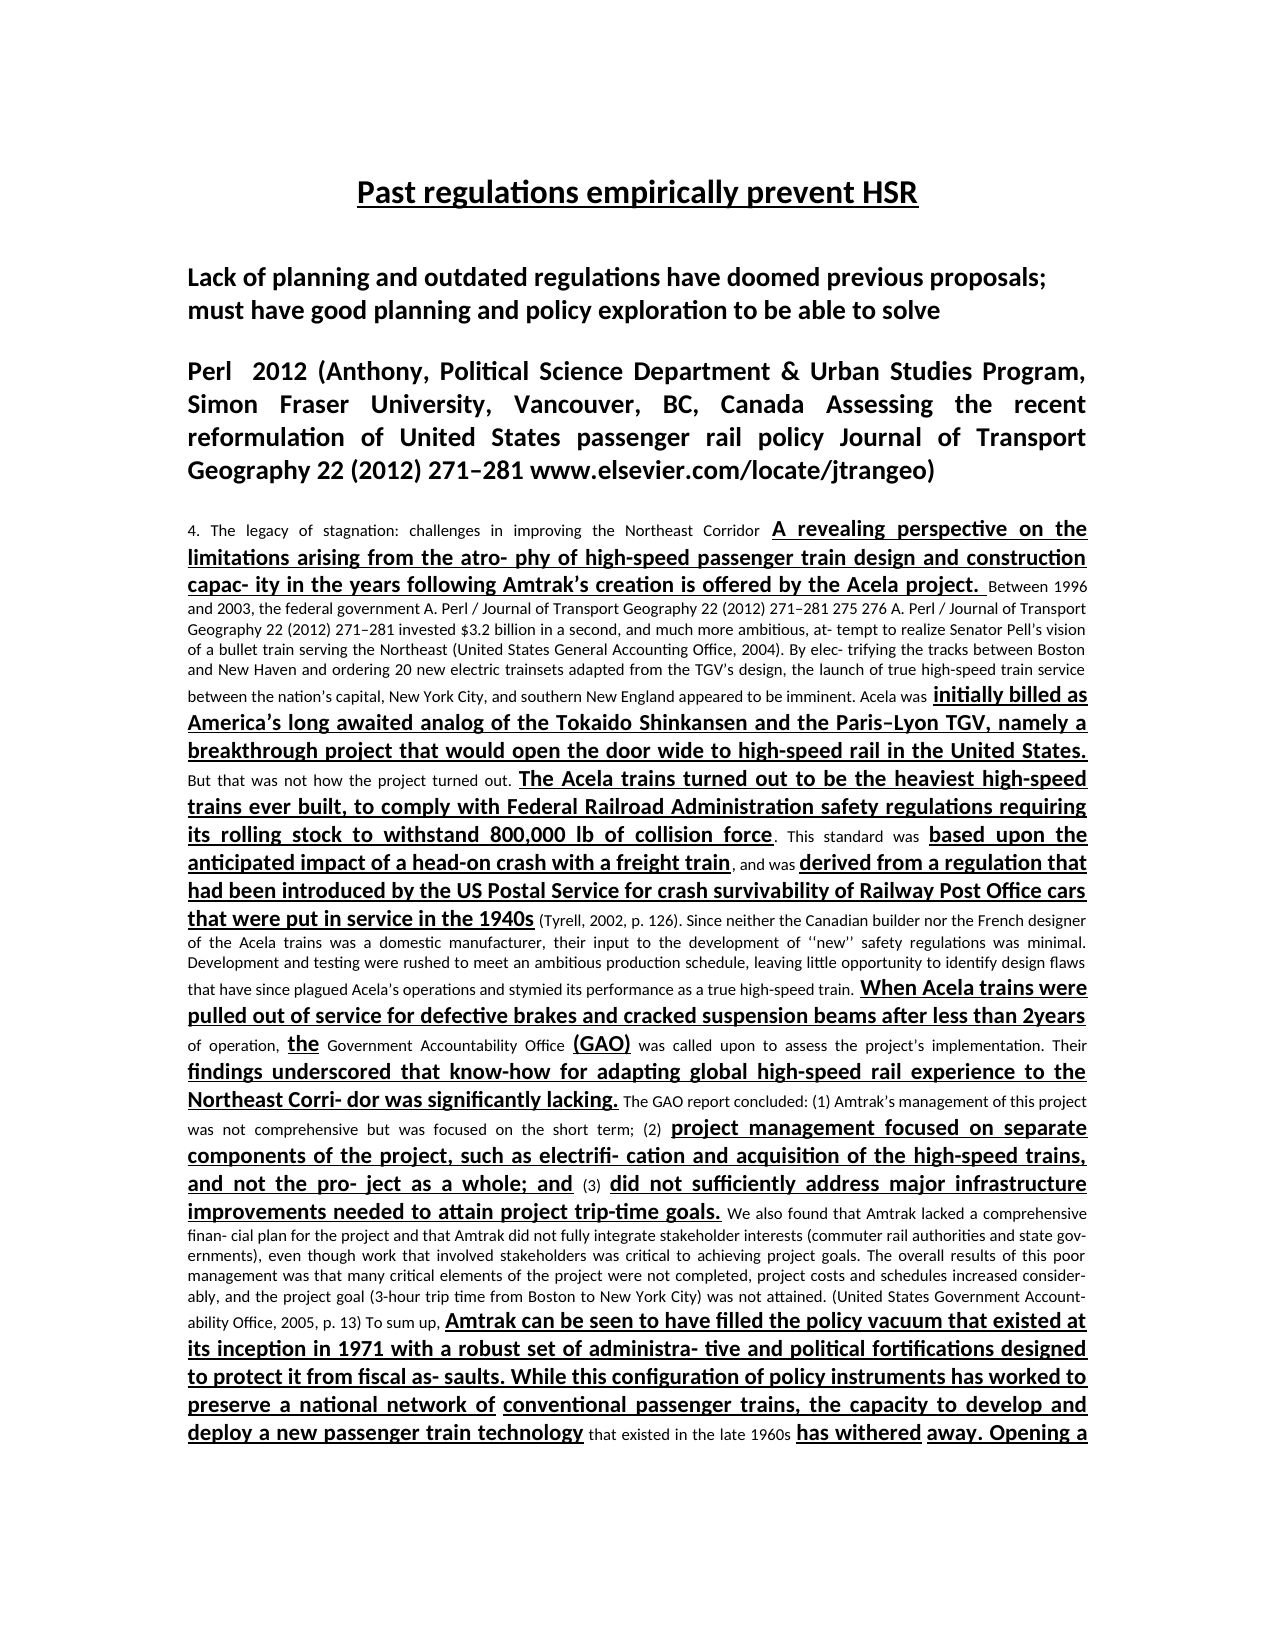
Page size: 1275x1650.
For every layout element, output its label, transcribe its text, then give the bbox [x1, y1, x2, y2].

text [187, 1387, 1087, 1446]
subtitle Past regulations empirically prevent HSR [187, 171, 1087, 212]
subtitle Lack of planning and outdated regulations have doomed previous proposals; must have good planning and policy exploration to be able to solve [187, 260, 1087, 326]
text Perl 2012 (Anthony, Political Science Department & Urban Studies Program, Simon Fraser University, Vancouver, BC, Canada Assessing the recent reformulation of United States passenger rail policy Journal of Transport Geography 22 (2012) 271–281 www.elsevier.com/locate/jtrangeo) [187, 354, 1087, 487]
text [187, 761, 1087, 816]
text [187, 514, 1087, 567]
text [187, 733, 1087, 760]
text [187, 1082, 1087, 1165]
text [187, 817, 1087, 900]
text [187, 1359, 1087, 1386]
